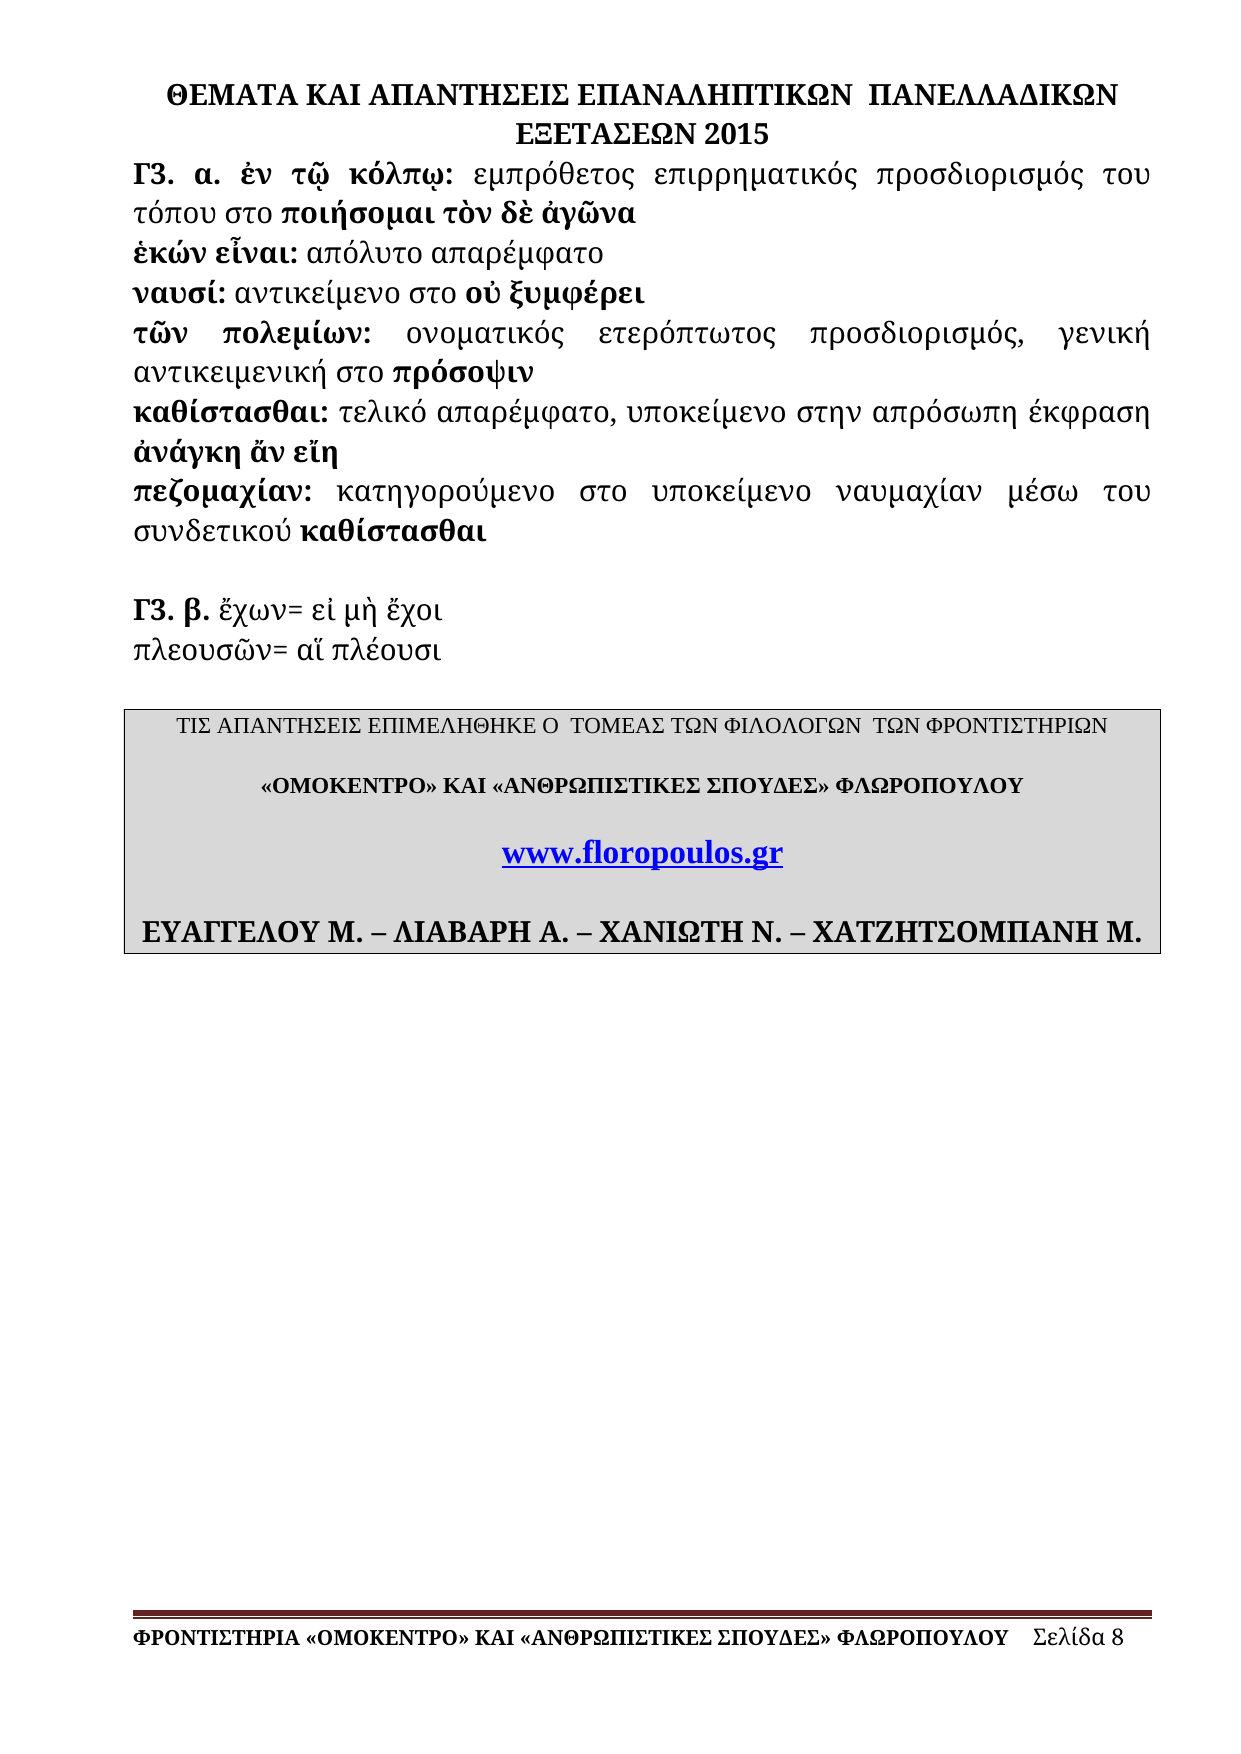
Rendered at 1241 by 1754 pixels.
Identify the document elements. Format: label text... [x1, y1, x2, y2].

text ἑκών εἶναι: απόλυτο απαρέμφατο [133, 232, 1152, 272]
text πλεουσῶν= αἵ πλέουσι [133, 629, 1152, 669]
text Γ3. α. ἐν τῷ κόλπῳ: εμπρόθετος επιρρηματικός προσδιορισμός του τόπου στο ποιήσομαι τὸν δὲ ἀγῶνα [133, 153, 1152, 232]
text «ΟΜΟΚΕΝΤΡΟ» ΚΑΙ «ΑΝΘΡΩΠΙΣΤΙΚΕΣ ΣΠΟΥΔΕΣ» ΦΛΩΡΟΠΟΥΛΟΥ [125, 769, 1160, 798]
text πεζομαχίαν: κατηγορούμενο στο υποκείμενο ναυμαχίαν μέσω του συνδετικού καθίστασθαι [133, 471, 1152, 550]
text www.floropoulos.gr [125, 829, 1160, 871]
text τῶν πολεμίων: ονοματικός ετερόπτωτος προσδιορισμός, γενική αντικειμενική στο πρόσοψιν [133, 312, 1152, 391]
text Γ3. β. ἔχων= εἰ μὴ ἔχοι [133, 590, 1152, 629]
text ΤΙΣ ΑΠΑΝΤΗΣΕΙΣ ΕΠΙΜΕΛΗΘΗΚΕ Ο ΤΟΜΕΑΣ ΤΩΝ ΦΙΛΟΛΟΓΩΝ ΤΩΝ ΦΡΟΝΤΙΣΤΗΡΙΩΝ [125, 710, 1160, 738]
text ναυσί: αντικείμενο στο οὐ ξυμφέρει [133, 272, 1152, 312]
text καθίστασθαι: τελικό απαρέμφατο, υποκείμενο στην απρόσωπη έκφραση ἀνάγκη ἄν εἴη [133, 391, 1152, 471]
text ΕΥΑΓΓΕΛΟΥ Μ. – ΛΙΑΒΑΡΗ Α. – ΧΑΝΙΩΤΗ Ν. – ΧΑΤΖΗΤΣΟΜΠΑΝΗ Μ. [125, 908, 1160, 953]
